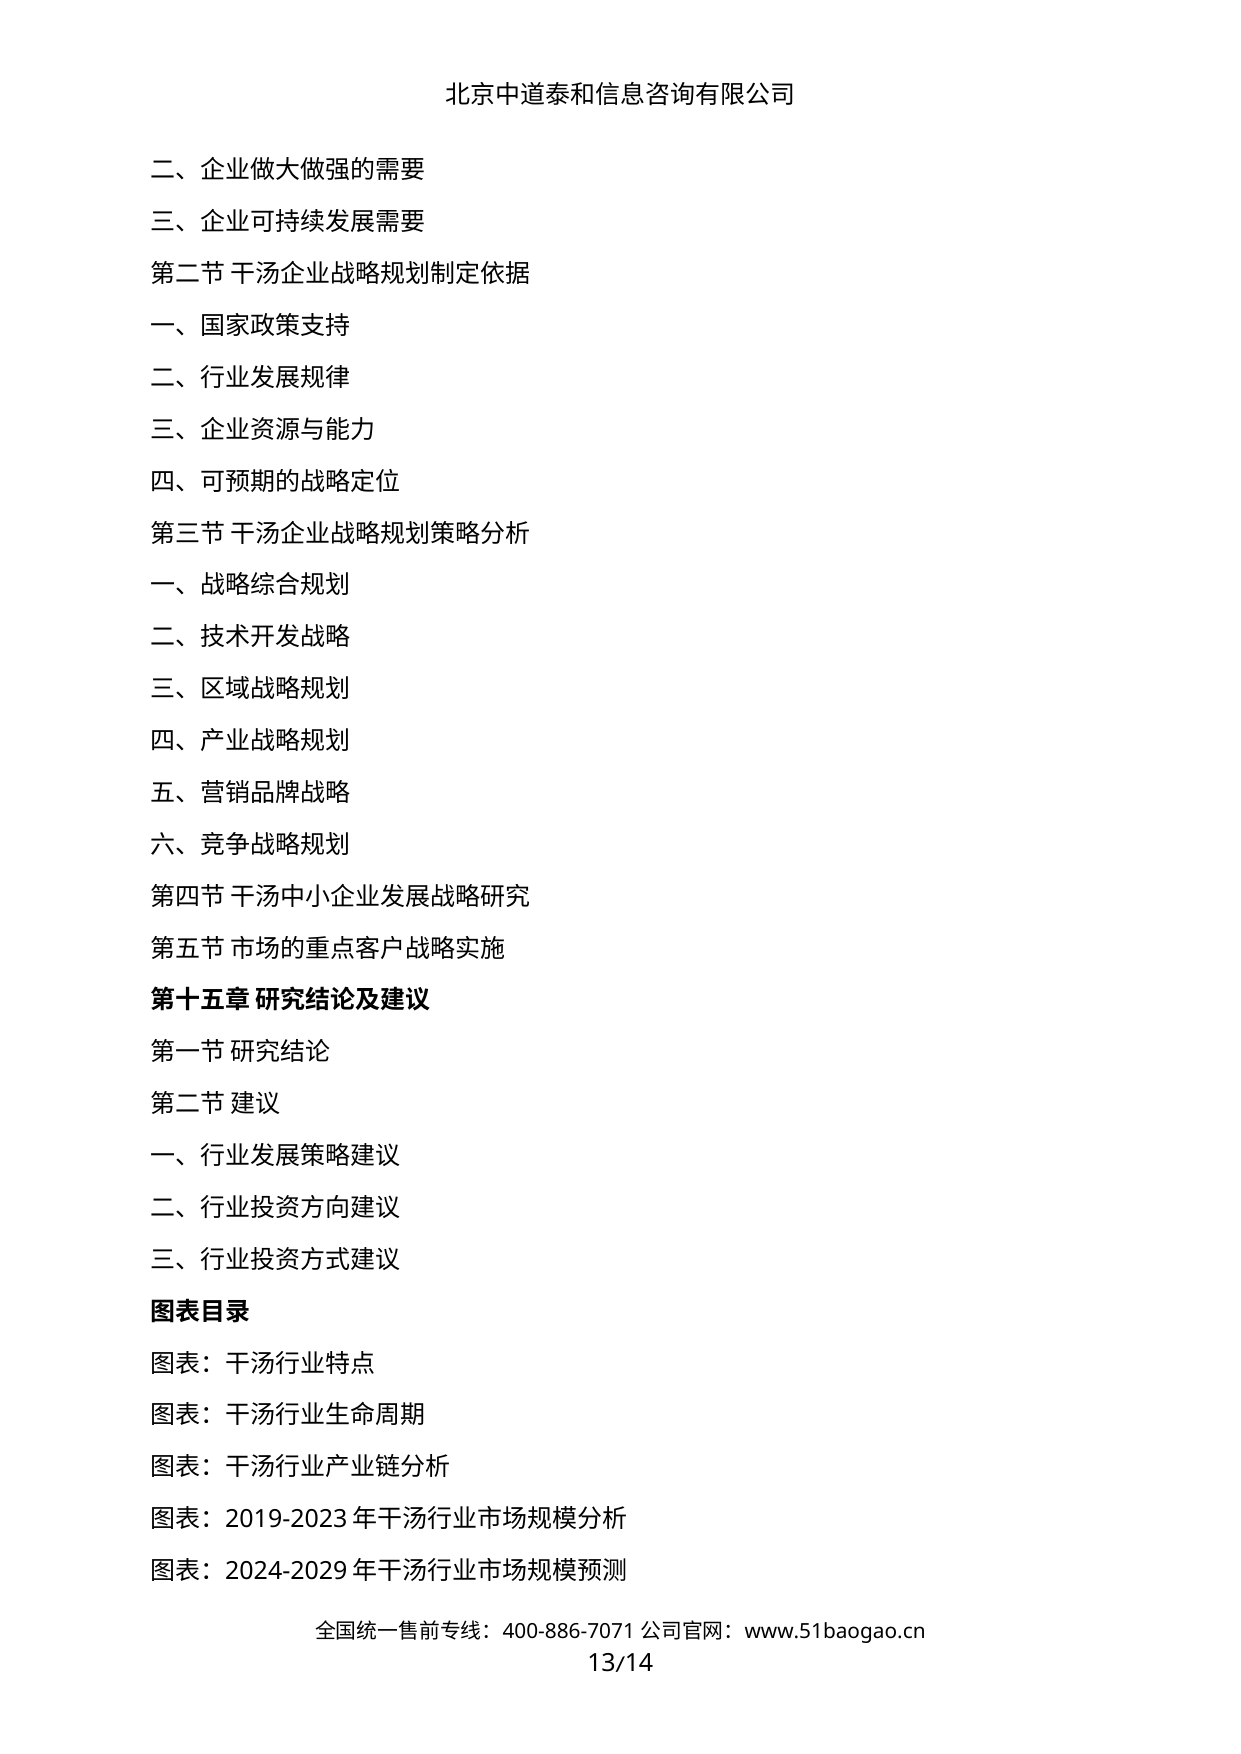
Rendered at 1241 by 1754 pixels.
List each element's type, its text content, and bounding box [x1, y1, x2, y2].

text 第四节 干汤中小企业发展战略研究 [150, 876, 1090, 912]
text 第十五章 研究结论及建议 [150, 980, 1090, 1016]
text 三、企业资源与能力 [150, 409, 1090, 446]
text 一、战略综合规划 [150, 565, 1090, 601]
text 四、产业战略规划 [150, 721, 1090, 757]
text 第三节 干汤企业战略规划策略分析 [150, 513, 1090, 549]
text 四、可预期的战略定位 [150, 461, 1090, 497]
text 第二节 建议 [150, 1084, 1090, 1120]
text 三、区域战略规划 [150, 669, 1090, 705]
text 二、企业做大做强的需要 [150, 150, 1090, 186]
text 二、行业发展规律 [150, 357, 1090, 394]
text 三、行业投资方式建议 [150, 1239, 1090, 1276]
text 五、营销品牌战略 [150, 772, 1090, 809]
text 图表：2024-2029年干汤行业市场规模预测 [150, 1551, 1090, 1587]
text 六、竞争战略规划 [150, 824, 1090, 861]
text 一、国家政策支持 [150, 306, 1090, 342]
text 图表：2019-2023年干汤行业市场规模分析 [150, 1499, 1090, 1535]
text 第五节 市场的重点客户战略实施 [150, 928, 1090, 964]
text 第二节 干汤企业战略规划制定依据 [150, 254, 1090, 290]
text 三、企业可持续发展需要 [150, 202, 1090, 238]
text 第一节 研究结论 [150, 1032, 1090, 1068]
text 图表：干汤行业产业链分析 [150, 1447, 1090, 1483]
text 二、技术开发战略 [150, 617, 1090, 653]
text 一、行业发展策略建议 [150, 1136, 1090, 1172]
text 二、行业投资方向建议 [150, 1187, 1090, 1224]
text 图表目录 [150, 1291, 1090, 1327]
text 图表：干汤行业生命周期 [150, 1395, 1090, 1431]
text 图表：干汤行业特点 [150, 1343, 1090, 1379]
